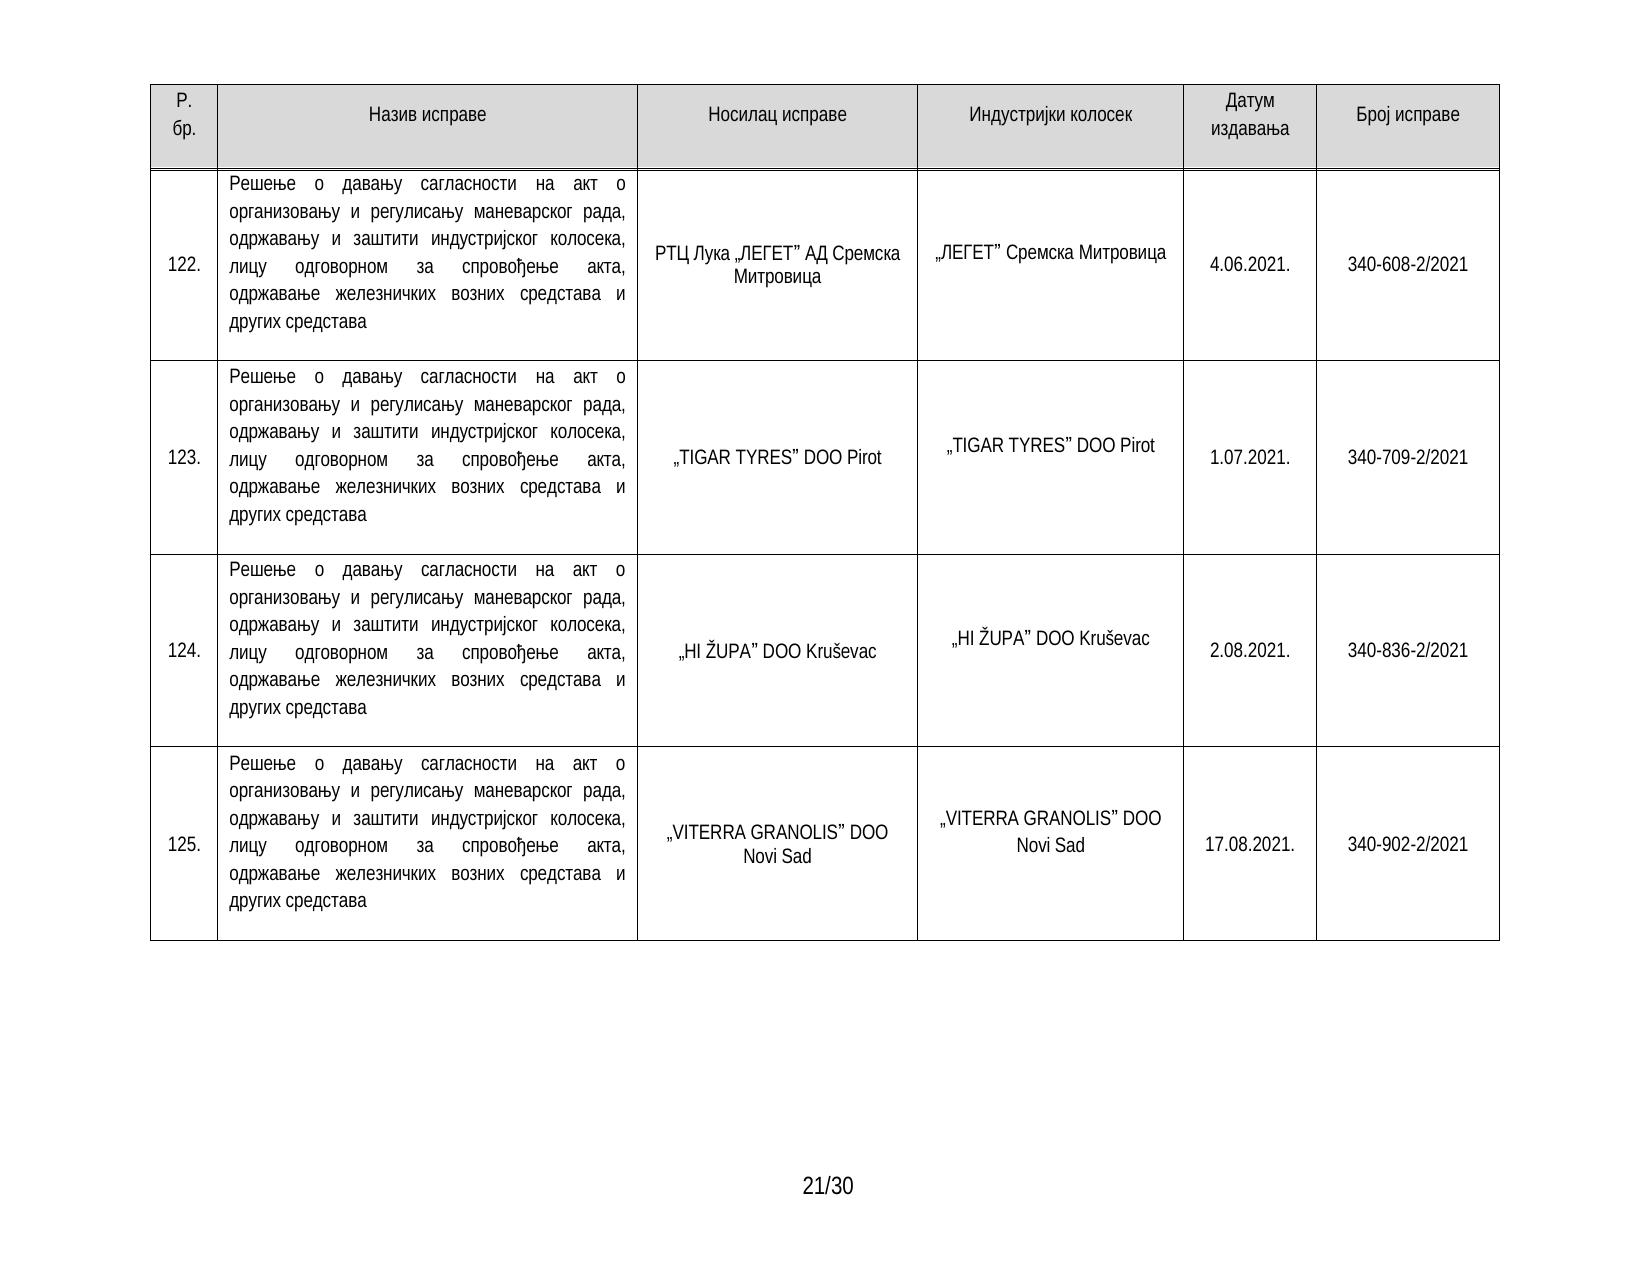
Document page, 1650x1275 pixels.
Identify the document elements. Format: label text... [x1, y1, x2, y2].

table_cell 17.08.2021. [1184, 747, 1316, 939]
table_cell „HI ŽUPAˮ DOO Kruševac [918, 555, 1183, 746]
table_cell 123. [151, 361, 217, 553]
table_cell 4.06.2021. [1184, 171, 1316, 360]
table_cell РТЦ Лука „ЛЕГЕТˮ АД Сремска Митровица [638, 171, 917, 360]
table_cell 340-836-2/2021 [1317, 555, 1499, 746]
table_cell 2.08.2021. [1184, 555, 1316, 746]
table_cell „VITERRA GRANOLISˮ DOO Novi Sad [918, 747, 1183, 939]
table_cell „ЛЕГЕТˮ Сремска Митровица [918, 171, 1183, 360]
table_header Датум издавања [1184, 85, 1316, 167]
table_cell 124. [151, 555, 217, 746]
table_cell 125. [151, 747, 217, 939]
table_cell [218, 747, 637, 939]
table_cell 122. [151, 171, 217, 360]
table_cell 340-902-2/2021 [1317, 747, 1499, 939]
table_header Број исправе [1317, 85, 1499, 167]
table_header Носилац исправе [638, 85, 917, 167]
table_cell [218, 171, 637, 360]
table_header Р. бр. [151, 85, 217, 167]
table_cell „VITERRA GRANOLISˮ DOO Novi Sad [638, 747, 917, 939]
table_cell „HI ŽUPAˮ DOO Kruševac [638, 555, 917, 746]
table_cell „TIGAR TYRESˮ DOO Pirot [638, 361, 917, 553]
table_cell 340-608-2/2021 [1317, 171, 1499, 360]
table_cell 340-709-2/2021 [1317, 361, 1499, 553]
table_cell 1.07.2021. [1184, 361, 1316, 553]
table_header Индустријки колосек [918, 85, 1183, 167]
table_cell „TIGAR TYRESˮ DOO Pirot [918, 361, 1183, 553]
table_header Назив исправе [218, 85, 637, 167]
